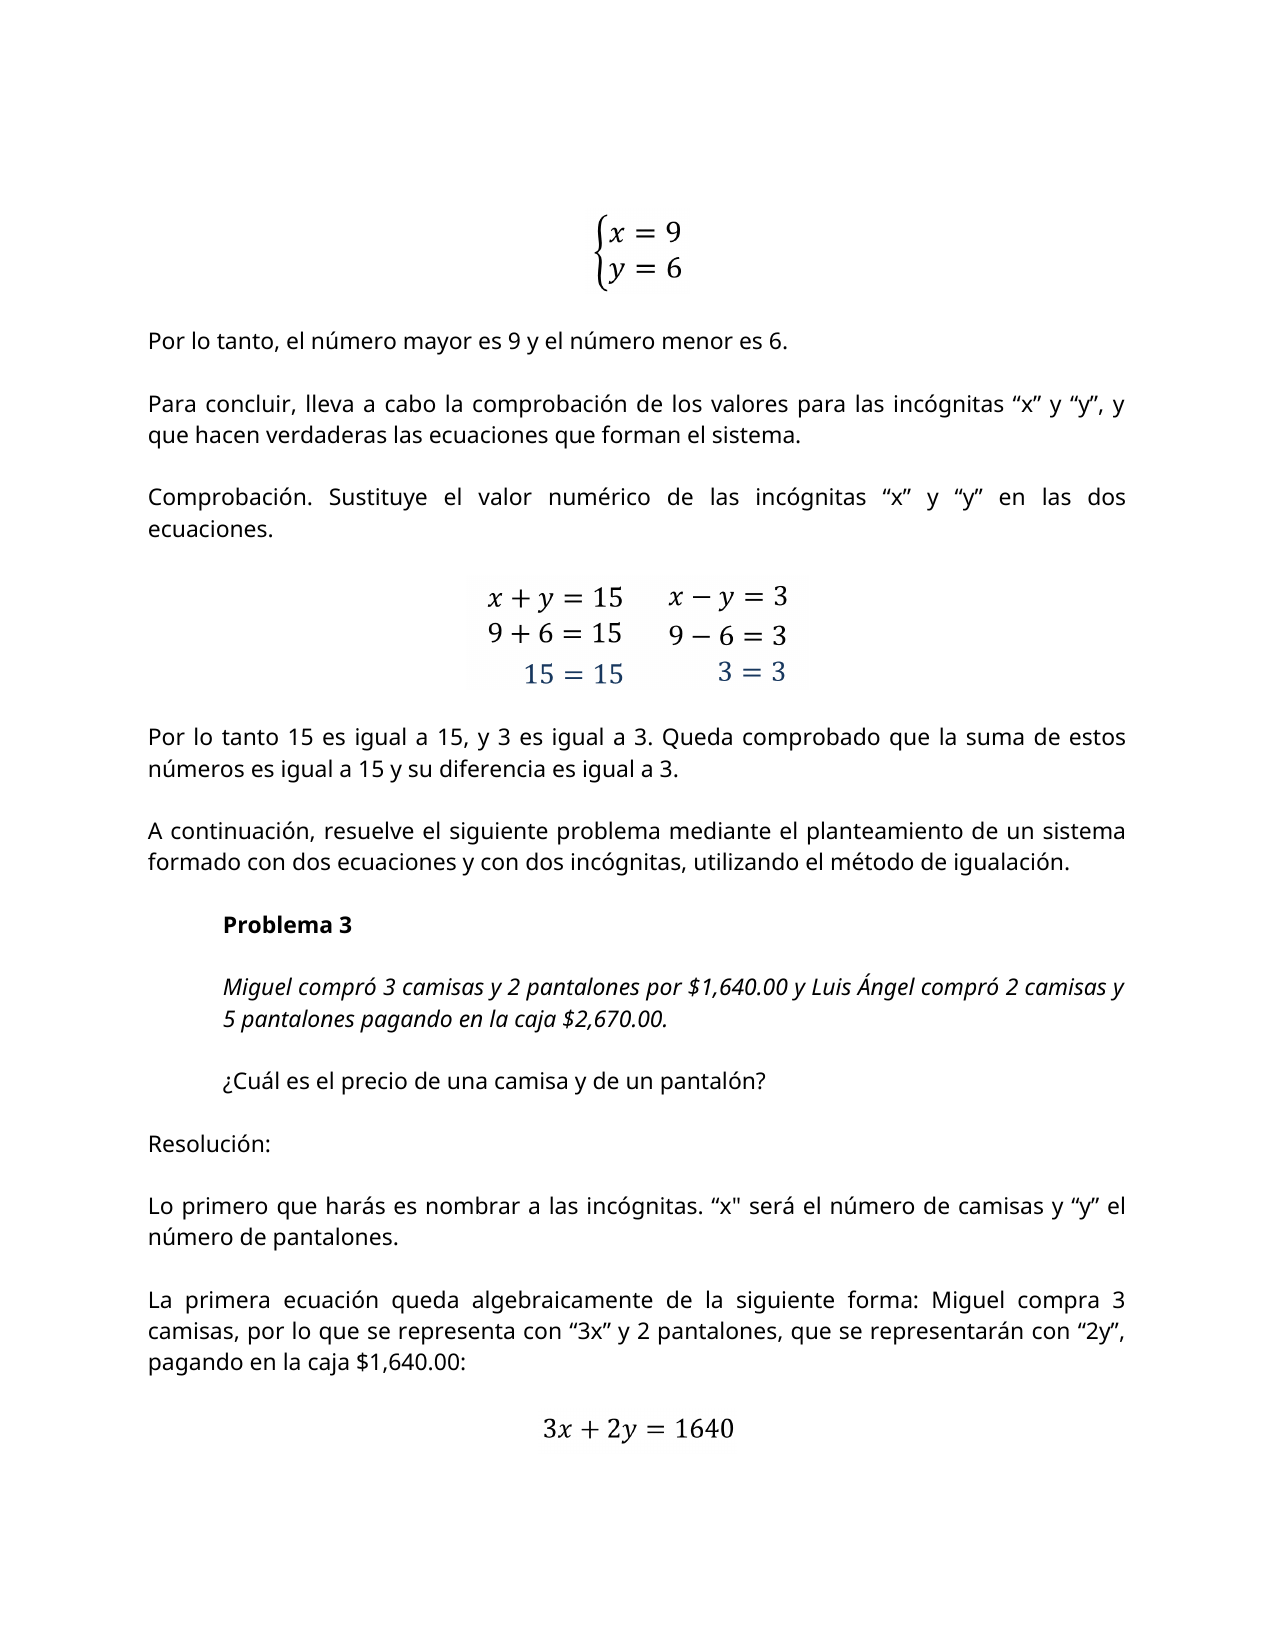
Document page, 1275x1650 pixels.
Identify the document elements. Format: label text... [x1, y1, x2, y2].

text La primera ecuación queda algebraicamente de la siguiente forma: Miguel compra 3 camisas, por lo que se representa con “3x” y 2 pantalones, que se representarán con “2y”, pagando en la caja $1,640.00: [148, 1284, 1127, 1377]
text Para concluir, lleva a cabo la comprobación de los valores para las incógnitas “x” y “y”, y que hacen verdaderas las ecuaciones que forman el sistema. [148, 388, 1127, 450]
text A continuación, resuelve el siguiente problema mediante el planteamiento de un sistema formado con dos ecuaciones y con dos incógnitas, utilizando el método de igualación. [148, 815, 1127, 877]
text Comprobación. Sustituye el valor numérico de las incógnitas “x” y “y” en las dos ecuaciones. [148, 481, 1127, 544]
text Por lo tanto 15 es igual a 15, y 3 es igual a 3. Queda comprobado que la suma de estos números es igual a 15 y su diferencia es igual a 3. [148, 721, 1127, 784]
text Lo primero que harás es nombrar a las incógnitas. “x" será el número de camisas y “y” el número de pantalones. [148, 1190, 1127, 1252]
picture [538, 1408, 737, 1454]
text Resolución: [148, 1127, 1127, 1159]
list Miguel compró 3 camisas y 2 pantalones por $1,640.00 y Luis Ángel compró 2 camisas y 5 pantalones pagando en la caja $2,670.00. [223, 971, 1127, 1034]
list ¿Cuál es el precio de una camisa y de un pantalón? [223, 1065, 1127, 1096]
picture [466, 575, 809, 690]
list Problema 3 [223, 909, 1127, 940]
picture [585, 208, 690, 294]
text Por lo tanto, el número mayor es 9 y el número menor es 6. [148, 325, 1127, 356]
